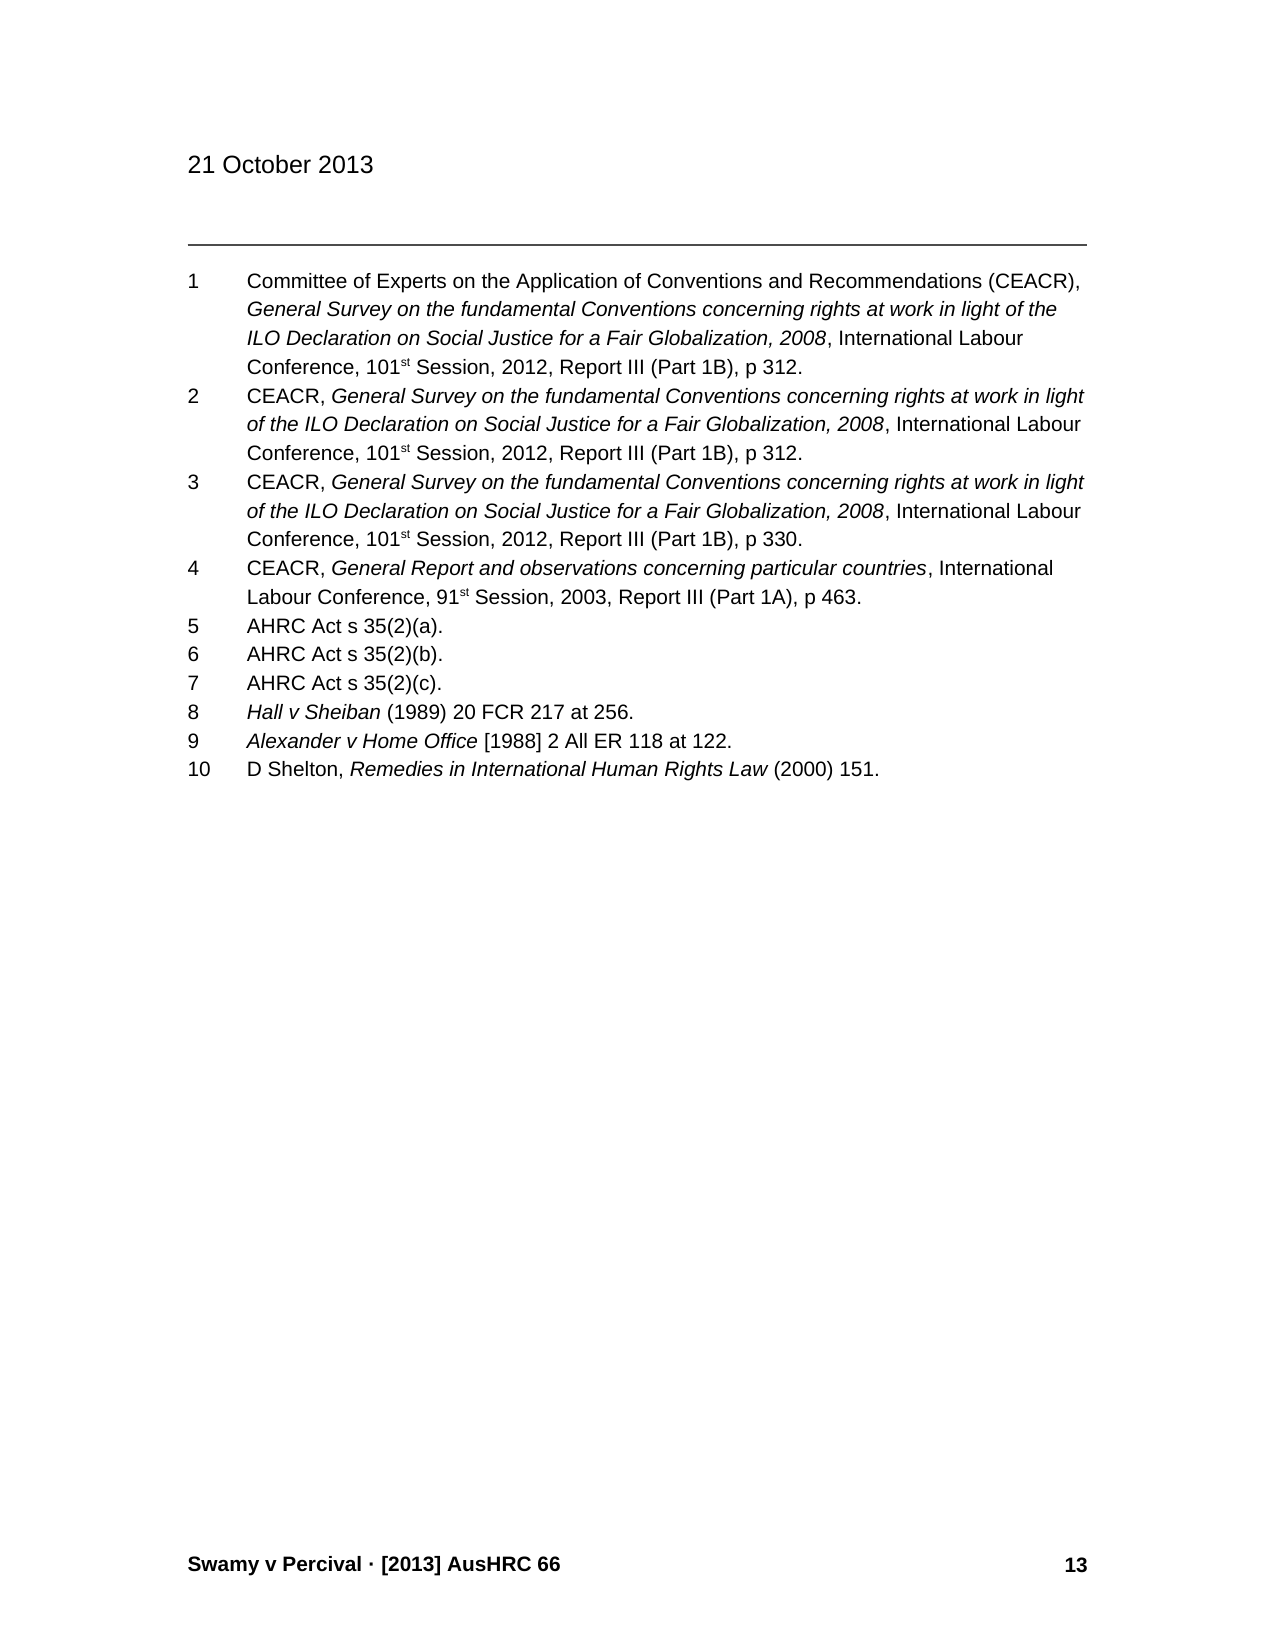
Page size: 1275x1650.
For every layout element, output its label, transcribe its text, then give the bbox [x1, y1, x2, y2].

text 7 AHRC Act s 35(2)(c). [187, 671, 1087, 695]
text 2 CEACR, General Survey on the fundamental Conventions concerning rights at work in light of the ILO Declaration on Social Justice for a Fair Globalization, 2008, International Labour Conference, 101st Session, 2012, Report III (Part 1B), p 312. [187, 383, 1087, 465]
text 8 Hall v Sheiban (1989) 20 FCR 217 at 256. [187, 700, 1087, 724]
text 21 October 2013 [187, 150, 1087, 179]
text 10 D Shelton, Remedies in International Human Rights Law (2000) 151. [187, 757, 1087, 781]
text 6 AHRC Act s 35(2)(b). [187, 642, 1087, 666]
text 3 CEACR, General Survey on the fundamental Conventions concerning rights at work in light of the ILO Declaration on Social Justice for a Fair Globalization, 2008, International Labour Conference, 101st Session, 2012, Report III (Part 1B), p 330. [187, 470, 1087, 551]
text 1 Committee of Experts on the Application of Conventions and Recommendations (CEACR), General Survey on the fundamental Conventions concerning rights at work in light of the ILO Declaration on Social Justice for a Fair Globalization, 2008, International Labour Conference, 101st Session, 2012, Report III (Part 1B), p 312. [187, 245, 1087, 379]
text 4 CEACR, General Report and observations concerning particular countries, International Labour Conference, 91st Session, 2003, Report III (Part 1A), p 463. [187, 556, 1087, 609]
text 9 Alexander v Home Office [1988] 2 All ER 118 at 122. [187, 728, 1087, 752]
text 5 AHRC Act s 35(2)(a). [187, 613, 1087, 637]
